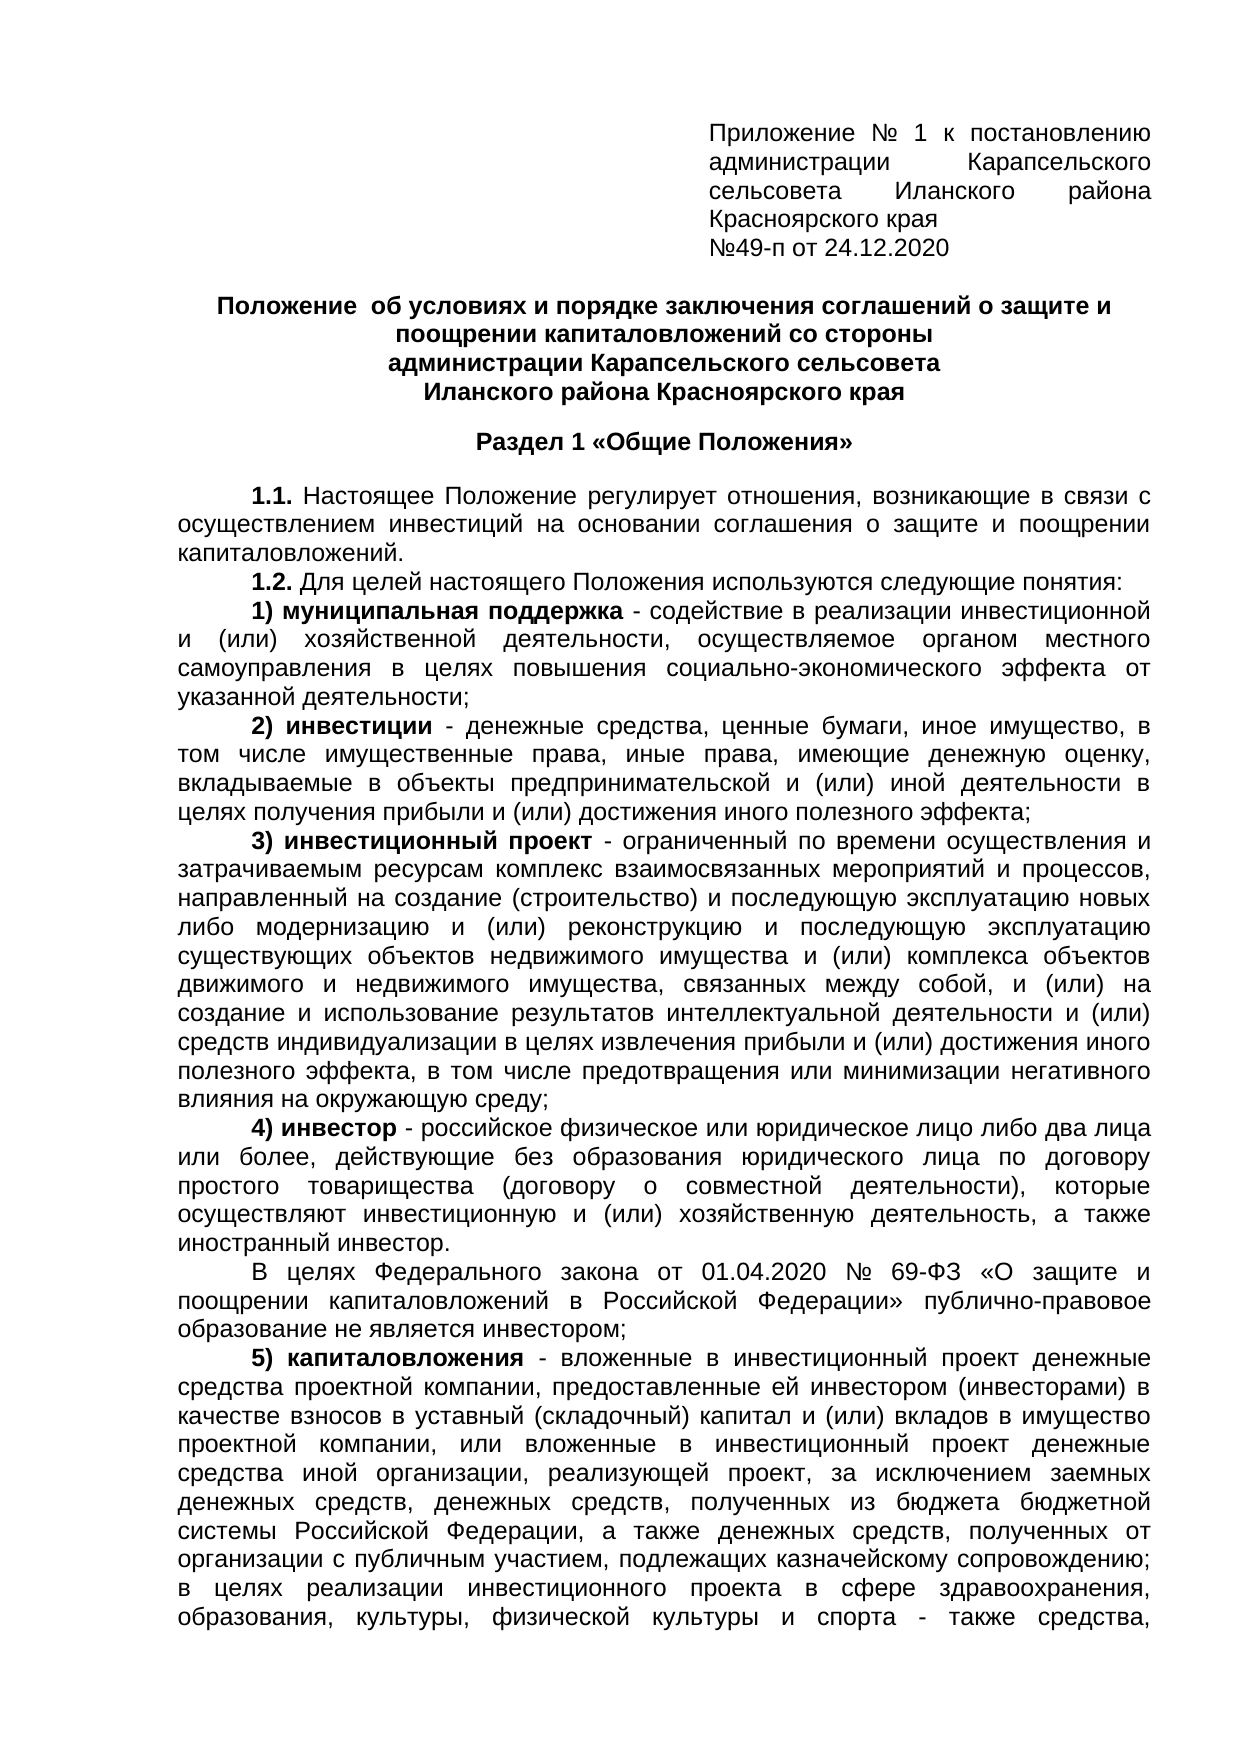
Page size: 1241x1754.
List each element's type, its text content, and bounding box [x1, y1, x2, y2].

text 1.1. Настоящее Положение регулирует отношения, возникающие в связи с осуществлением инвестиций на основании соглашения о защите и поощрении капиталовложений. [177, 481, 1152, 567]
text администрации Карапсельского сельсовета [177, 348, 1152, 377]
text 3) инвестиционный проект - ограниченный по времени осуществления и затрачиваемым ресурсам комплекс взаимосвязанных мероприятий и процессов, направленный на создание (строительство) и последующую эксплуатацию новых либо модернизацию и (или) реконструкцию и последующую эксплуатацию существующих объектов недвижимого имущества и (или) комплекса объектов движимого и недвижимого имущества, связанных между собой, и (или) на создание и использование результатов интеллектуальной деятельности и (или) средств индивидуализации в целях извлечения прибыли и (или) достижения иного полезного эффекта, в том числе предотвращения или минимизации негативного влияния на окружающую среду; [177, 826, 1152, 1113]
text 2) инвестиции - денежные средства, ценные бумаги, иное имущество, в том числе имущественные права, иные права, имеющие денежную оценку, вкладываемые в объекты предпринимательской и (или) иной деятельности в целях получения прибыли и (или) достижения иного полезного эффекта; [177, 711, 1152, 826]
text В целях Федерального закона от 01.04.2020 № 69-ФЗ «О защите и поощрении капиталовложений в Российской Федерации» публично-правовое образование не является инвестором; [177, 1257, 1152, 1343]
text 1) муниципальная поддержка - содействие в реализации инвестиционной и (или) хозяйственной деятельности, осуществляемое органом местного самоуправления в целях повышения социально-экономического эффекта от указанной деятельности; [177, 596, 1152, 711]
text Положение об условиях и порядке заключения соглашений о защите и поощрении капиталовложений со стороны [177, 291, 1152, 348]
text Раздел 1 «Общие Положения» [177, 431, 1152, 456]
text 1.2. Для целей настоящего Положения используются следующие понятия: [177, 567, 1152, 596]
text 4) инвестор - российское физическое или юридическое лицо либо два лица или более, действующие без образования юридического лица по договору простого товарищества (договору о совместной деятельности), которые осуществляют инвестиционную и (или) хозяйственную деятельность, а также иностранный инвестор. [177, 1113, 1152, 1257]
text №49-п от 24.12.2020 [709, 233, 1152, 262]
text Иланского района Красноярского края [177, 377, 1152, 406]
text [177, 1343, 1152, 1631]
text Приложение № 1 к постановлению администрации Карапсельского сельсовета Иланского района Красноярского края [709, 118, 1152, 233]
